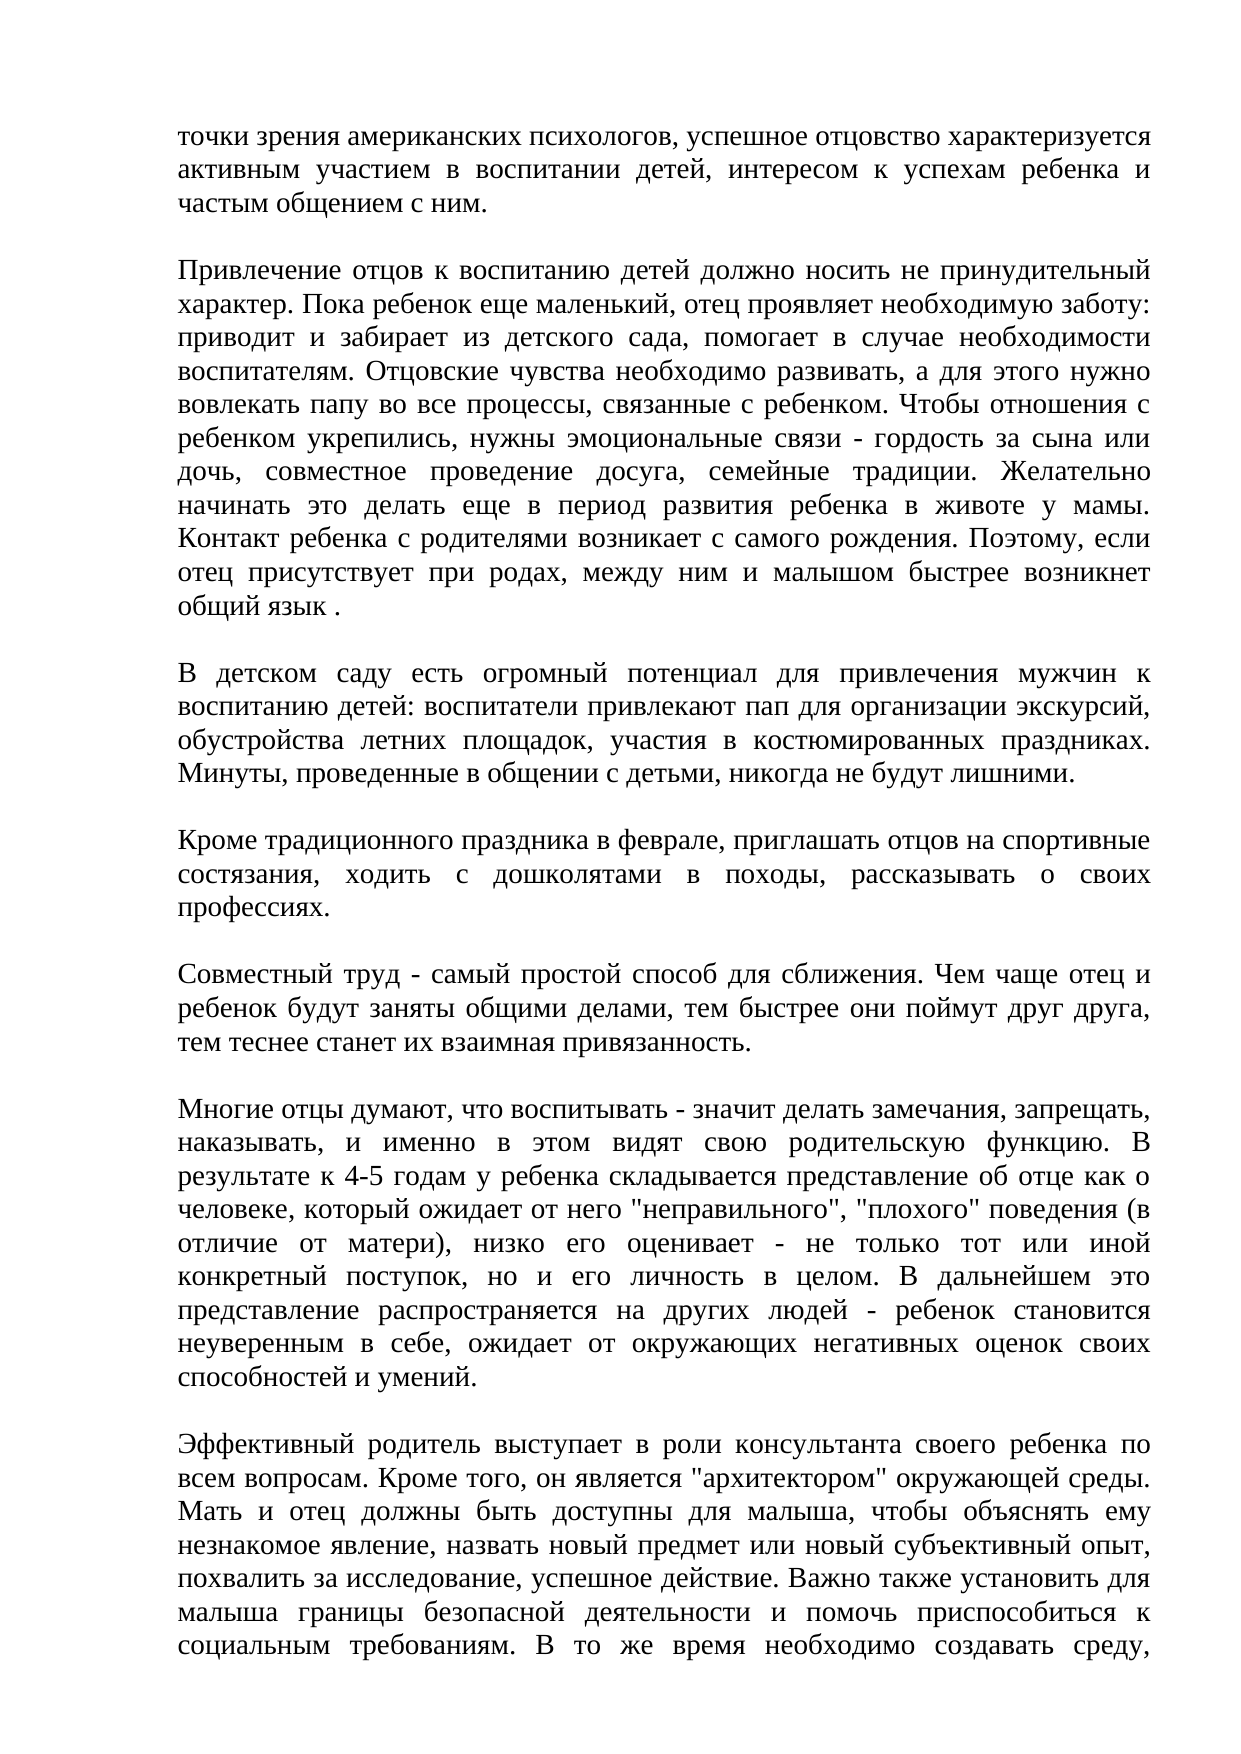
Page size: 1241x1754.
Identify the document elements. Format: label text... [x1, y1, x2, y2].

text Многие отцы думают, что воспитывать - значит делать замечания, запрещать, наказывать, и именно в этом видят свою родительскую функцию. В результате к 4-5 годам у ребенка складывается представление об отце как о человеке, который ожидает от него "неправильного", "плохого" поведения (в отличие от матери), низко его оценивает - не только тот или иной конкретный поступок, но и его личность в целом. В дальнейшем это представление распространяется на других людей - ребенок становится неуверенным в себе, ожидает от окружающих негативных оценок своих способностей и умений. [177, 1091, 1152, 1393]
text В детском саду есть огромный потенциал для привлечения мужчин к воспитанию детей: воспитатели привлекают пап для организации экскурсий, обустройства летних площадок, участия в костюмированных праздниках. Минуты, проведенные в общении с детьми, никогда не будут лишними. [177, 655, 1152, 789]
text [177, 1426, 1152, 1661]
text Совместный труд - самый простой способ для сближения. Чем чаще отец и ребенок будут заняты общими делами, тем быстрее они поймут друг друга, тем теснее станет их взаимная привязанность. [177, 957, 1152, 1057]
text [177, 118, 1152, 219]
text Привлечение отцов к воспитанию детей должно носить не принудительный характер. Пока ребенок еще маленький, отец проявляет необходимую заботу: приводит и забирает из детского сада, помогает в случае необходимости воспитателям. Отцовские чувства необходимо развивать, а для этого нужно вовлекать папу во все процессы, связанные с ребенком. Чтобы отношения с ребенком укрепились, нужны эмоциональные связи - гордость за сына или дочь, совместное проведение досуга, семейные традиции. Желательно начинать это делать еще в период развития ребенка в животе у мамы. Контакт ребенка с родителями возникает с самого рождения. Поэтому, если отец присутствует при родах, между ним и малышом быстрее возникнет общий язык . [177, 252, 1152, 621]
text Кроме традиционного праздника в феврале, приглашать отцов на спортивные состязания, ходить с дошколятами в походы, рассказывать о своих профессиях. [177, 822, 1152, 923]
